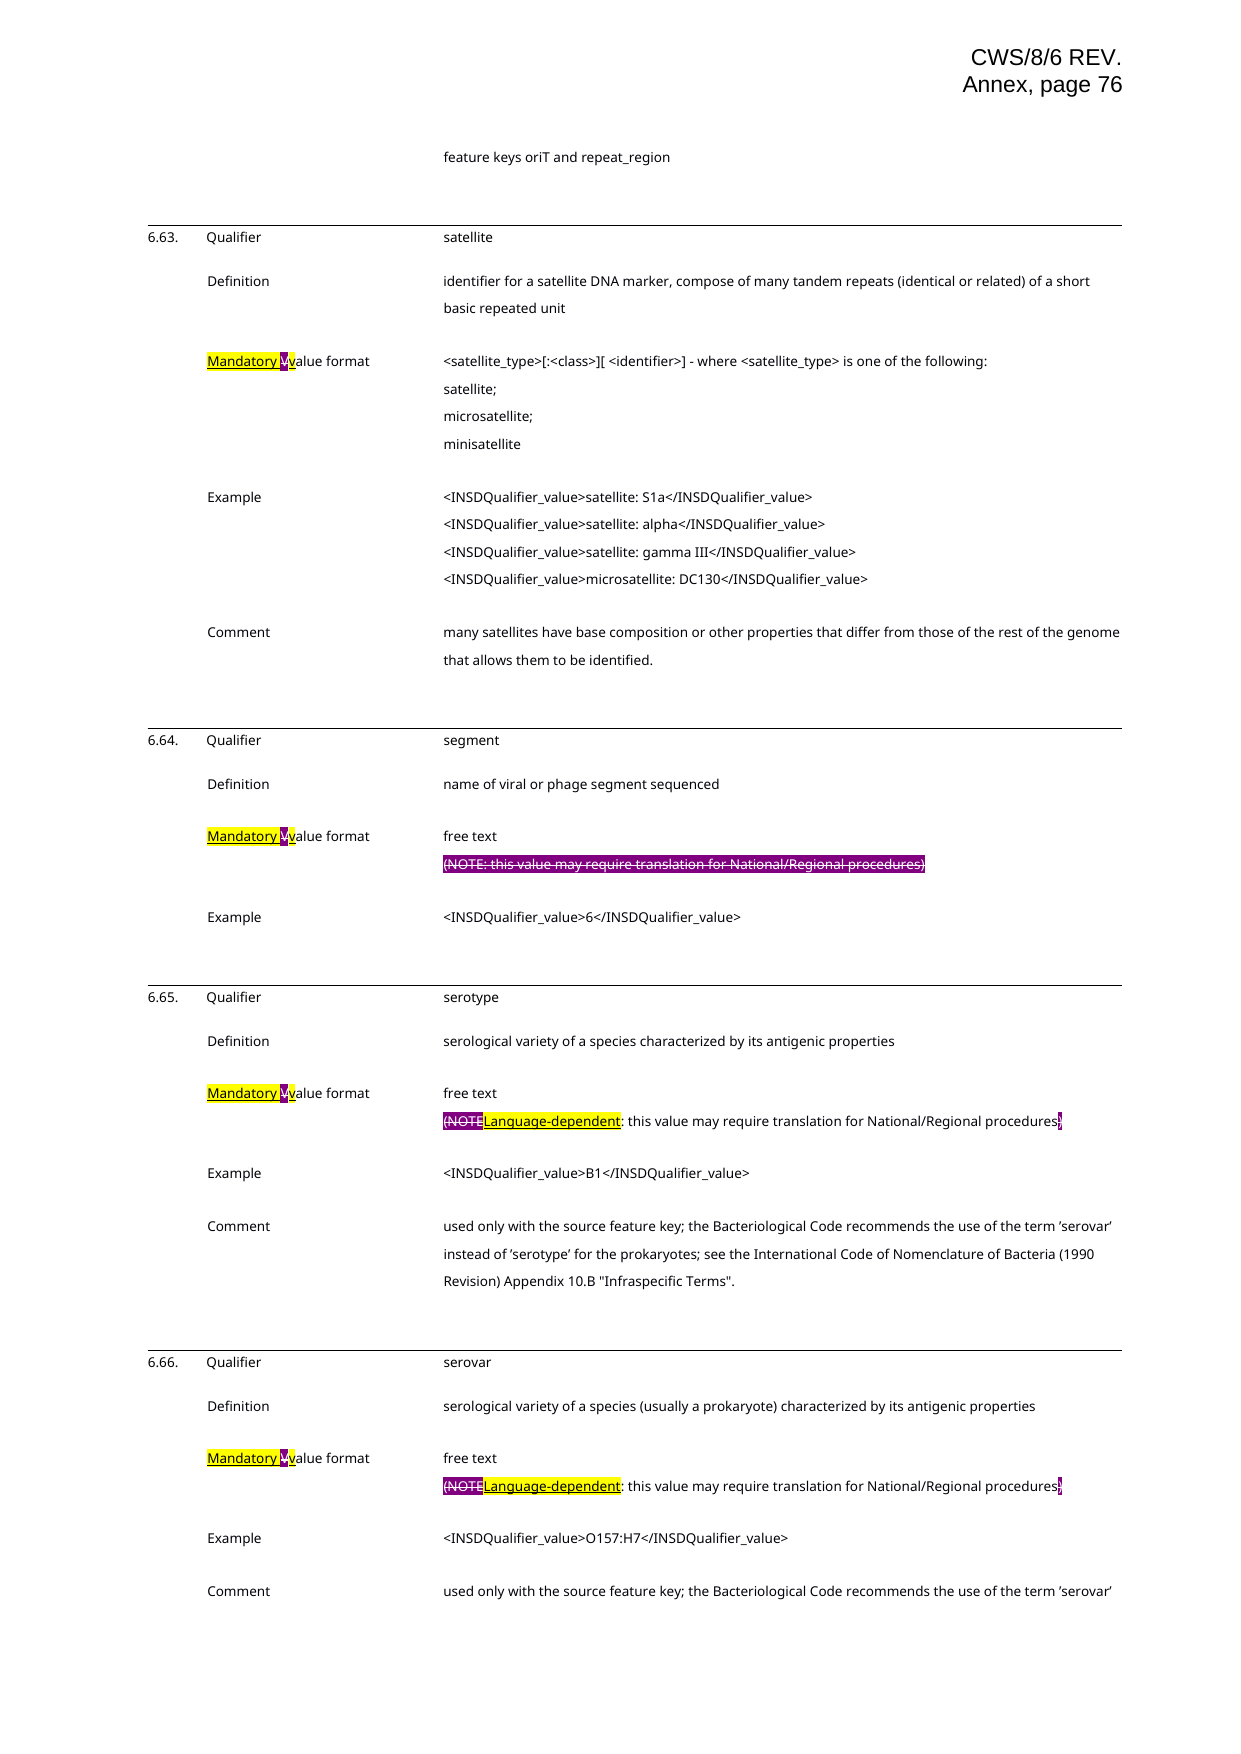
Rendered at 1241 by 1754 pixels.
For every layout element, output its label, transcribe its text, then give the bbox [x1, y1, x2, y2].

text Example <INSDQualifier_value>satellite: S1a</INSDQualifier_value> [207, 487, 1122, 506]
text Mandatory Vvalue format free text (NOTE: this value may require translation for National/Regional procedures) [207, 827, 1122, 873]
text Mandatory Vvalue format free text (NOTELanguage-dependent: this value may require translation for National/Regional procedures) [207, 1084, 1122, 1130]
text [207, 148, 1122, 166]
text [207, 1582, 1122, 1600]
text Qualifier serovar [148, 1351, 1122, 1371]
text Example <INSDQualifier_value>B1</INSDQualifier_value> [207, 1164, 1122, 1183]
text Example <INSDQualifier_value>O157:H7</INSDQualifier_value> [207, 1529, 1122, 1548]
text <INSDQualifier_value>satellite: gamma III</INSDQualifier_value> [443, 543, 1122, 561]
text microsatellite; [443, 407, 1122, 426]
text Comment many satellites have base composition or other properties that differ from those of the rest of the genome that allows them to be identified. [207, 623, 1122, 669]
text Comment used only with the source feature key; the Bacteriological Code recommends the use of the term ’serovar’ instead of ’serotype’ for the prokaryotes; see the International Code of Nomenclature of Bacteria (1990 Revision) Appendix 10.B "Infraspecific Terms". [207, 1217, 1122, 1291]
text Example <INSDQualifier_value>6</INSDQualifier_value> [207, 907, 1122, 926]
text Qualifier segment [148, 729, 1122, 750]
text Qualifier satellite [148, 226, 1122, 247]
text minisatellite [443, 435, 1122, 453]
text <INSDQualifier_value>microsatellite: DC130</INSDQualifier_value> [443, 570, 1122, 589]
text Mandatory Vvalue format <satellite_type>[:<class>][ <identifier>] - where <satellite_type> is one of the following: [295, 352, 1122, 371]
text <INSDQualifier_value>satellite: alpha</INSDQualifier_value> [443, 515, 1122, 533]
text Definition name of viral or phage segment sequenced [207, 775, 1122, 793]
text satellite; [443, 380, 1122, 398]
text Qualifier serotype [148, 986, 1122, 1007]
text Definition identifier for a satellite DNA marker, compose of many tandem repeats (identical or related) of a short basic repeated unit [207, 272, 1122, 318]
text Mandatory Vvalue format free text (NOTELanguage-dependent: this value may require translation for National/Regional procedures) [207, 1449, 1122, 1495]
text Definition serological variety of a species characterized by its antigenic properties [207, 1032, 1122, 1050]
text Definition serological variety of a species (usually a prokaryote) characterized by its antigenic properties [207, 1396, 1122, 1415]
